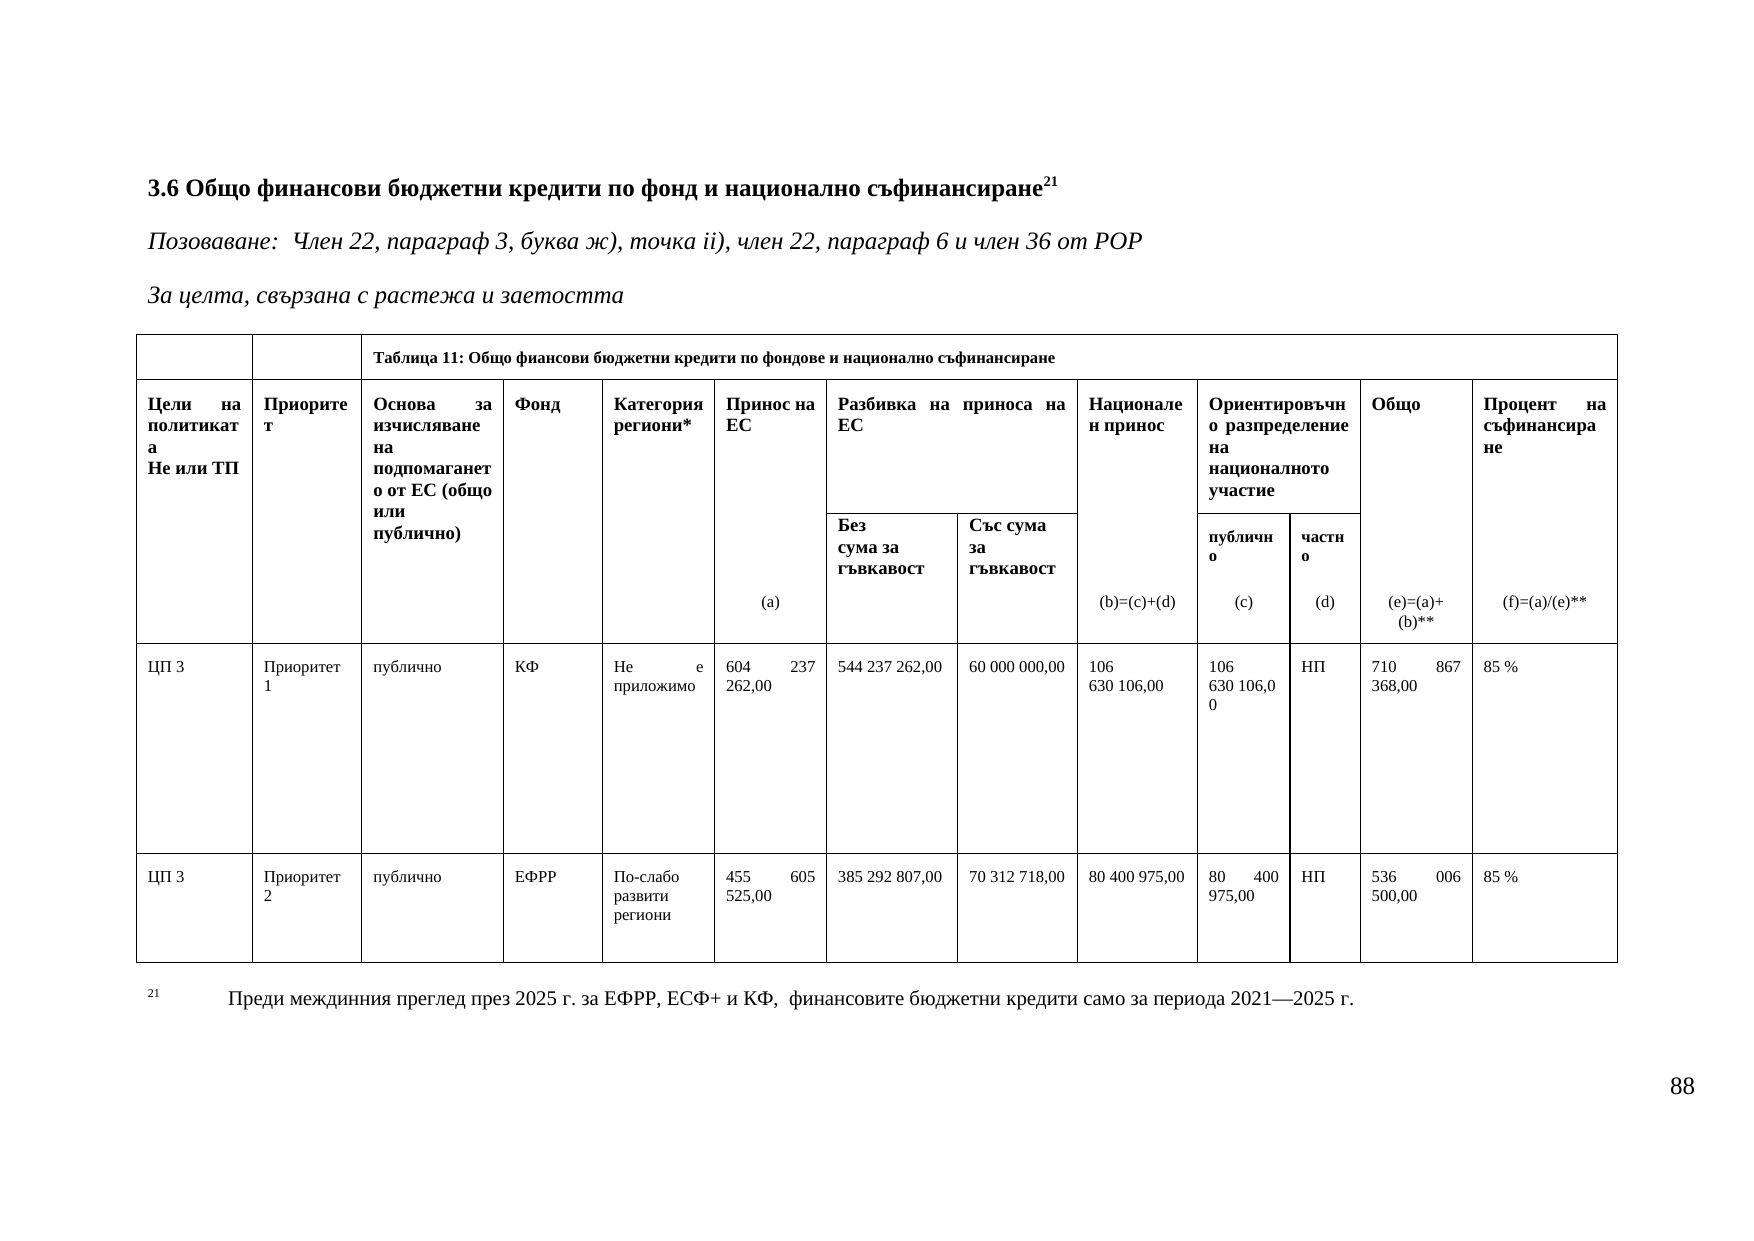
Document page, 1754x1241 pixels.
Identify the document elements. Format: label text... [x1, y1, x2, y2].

table_cell [827, 579, 957, 643]
table_cell 536 006 500,00 [1361, 854, 1472, 962]
table_cell [958, 579, 1077, 643]
table_header Таблица 11: Общо фиансови бюджетни кредити по фондове и национално съфинансиране [362, 335, 1617, 379]
table_cell 70 312 718,00 [958, 854, 1077, 962]
table_cell (d) [1291, 579, 1360, 643]
table_cell Фонд [504, 380, 602, 579]
table_cell публично [1198, 514, 1289, 579]
table_cell 60 000 000,00 [958, 644, 1077, 853]
table_cell Не е приложимо [603, 644, 714, 853]
table_cell НП [1291, 644, 1360, 853]
table_cell 80 400 975,00 [1198, 854, 1289, 962]
table_cell КФ [504, 644, 602, 853]
table_cell 106 630 106,00 [1078, 644, 1197, 853]
table_cell 85 % [1473, 854, 1617, 962]
table_cell НП [1291, 854, 1360, 962]
table_cell 385 292 807,00 [827, 854, 957, 962]
table_cell 455 605 525,00 [715, 854, 826, 962]
text 3.6 Общо финансови бюджетни кредити по фонд и национално съфинансиране [148, 173, 1606, 201]
table_cell публично [362, 644, 503, 853]
table_cell 544 237 262,00 [827, 644, 957, 853]
table_cell 80 400 975,00 [1078, 854, 1197, 962]
table_cell Без сума за гъвкавост [827, 514, 957, 579]
table_cell Разбивка на приноса на ЕС [827, 380, 1077, 513]
table_cell ЦП 3 [137, 854, 252, 962]
table_cell Общо [1361, 380, 1472, 579]
table_cell (e)=(a)+(b)** [1361, 579, 1472, 643]
table_cell Приоритет 2 [253, 854, 361, 962]
table_cell Приоритет [253, 380, 361, 579]
table_cell (c) [1198, 579, 1289, 643]
table_cell [603, 579, 714, 643]
table_cell 710 867 368,00 [1361, 644, 1472, 853]
table_cell Процент на съфинансиране [1473, 380, 1617, 579]
table_cell частно [1291, 514, 1360, 579]
table_cell ЕФРР [504, 854, 602, 962]
table_cell Категория региони* [603, 380, 714, 579]
table_cell [504, 579, 602, 643]
text Позоваване: Член 22, параграф 3, буква ж), точка ii), член 22, параграф 6 и член 36 от РОР [148, 226, 1606, 255]
table_cell Ориентировъчно разпределение на националното участие [1198, 380, 1360, 513]
table_header [253, 335, 361, 379]
table_cell 106 630 106,00 [1198, 644, 1289, 853]
text За целта, свързана с растежа и заетостта [148, 280, 1606, 309]
table_cell 85 % [1473, 644, 1617, 853]
table_header [137, 335, 252, 379]
table_cell ЦП 3 [137, 644, 252, 853]
table_cell Основа за изчисляване на подпомагането от ЕС (общо или публично) [362, 380, 503, 579]
table_cell публично [362, 854, 503, 962]
table_cell 604 237 262,00 [715, 644, 826, 853]
table_cell [253, 579, 361, 643]
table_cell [603, 854, 714, 962]
table_cell (f)=(a)/(e)** [1473, 579, 1617, 643]
table_cell Принос на ЕС [715, 380, 826, 579]
table_cell Приоритет 1 [253, 644, 361, 853]
table_cell Със сума за гъвкавост [958, 514, 1077, 579]
table_cell (a) [715, 579, 826, 643]
table_cell Цели на политиката Не или ТП [137, 380, 252, 643]
table_cell [362, 579, 503, 643]
table_cell (b)=(c)+(d) [1078, 579, 1197, 643]
table_cell Национален принос [1078, 380, 1197, 579]
